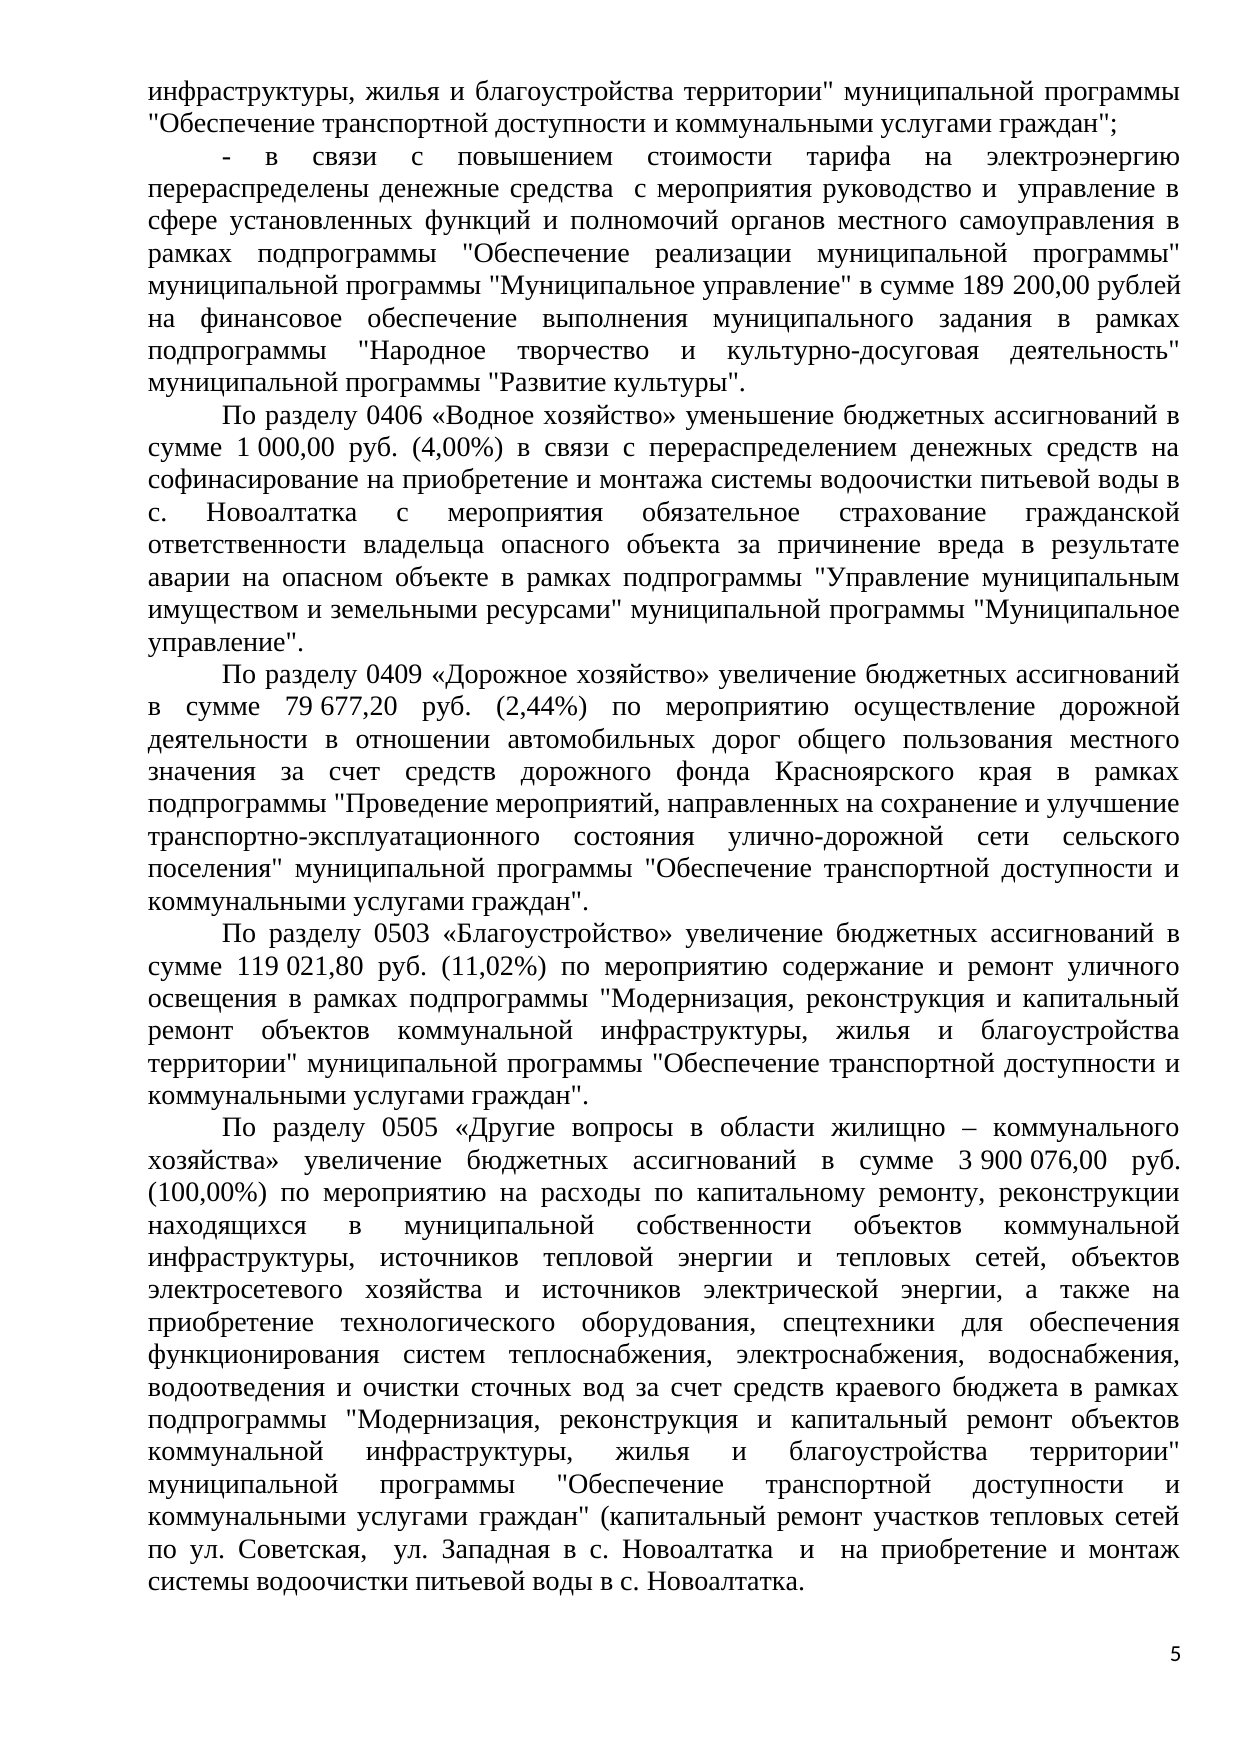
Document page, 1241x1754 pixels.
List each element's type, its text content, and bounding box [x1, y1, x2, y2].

text По разделу 0503 «Благоустройство» увеличение бюджетных ассигнований в сумме 119 021,80 руб. (11,02%) по мероприятию содержание и ремонт уличного освещения в рамках подпрограммы "Модернизация, реконструкция и капитальный ремонт объектов коммунальной инфраструктуры, жилья и благоустройства территории" муниципальной программы "Обеспечение транспортной доступности и коммунальными услугами граждан". [148, 916, 1181, 1111]
text - в связи с повышением стоимости тарифа на электроэнергию перераспределены денежные средства с мероприятия руководство и управление в сфере установленных функций и полномочий органов местного самоуправления в рамках подпрограммы "Обеспечение реализации муниципальной программы" муниципальной программы "Муниципальное управление" в сумме 189 200,00 рублей на финансовое обеспечение выполнения муниципального задания в рамках подпрограммы "Народное творчество и культурно-досуговая деятельность" муниципальной программы "Развитие культуры". [148, 139, 1181, 398]
text По разделу 0409 «Дорожное хозяйство» увеличение бюджетных ассигнований в сумме 79 677,20 руб. (2,44%) по мероприятию осуществление дорожной деятельности в отношении автомобильных дорог общего пользования местного значения за счет средств дорожного фонда Красноярского края в рамках подпрограммы "Проведение мероприятий, направленных на сохранение и улучшение транспортно-эксплуатационного состояния улично-дорожной сети сельского поселения" муниципальной программы "Обеспечение транспортной доступности и коммунальными услугами граждан". [148, 657, 1181, 916]
text По разделу 0505 «Другие вопросы в области жилищно – коммунального хозяйства» увеличение бюджетных ассигнований в сумме 3 900 076,00 руб. (100,00%) по мероприятию на расходы по капитальному ремонту, реконструкции находящихся в муниципальной собственности объектов коммунальной инфраструктуры, источников тепловой энергии и тепловых сетей, объектов электросетевого хозяйства и источников электрической энергии, а также на приобретение технологического оборудования, спецтехники для обеспечения функционирования систем теплоснабжения, электроснабжения, водоснабжения, водоотведения и очистки сточных вод за счет средств краевого бюджета в рамках подпрограммы "Модернизация, реконструкция и капитальный ремонт объектов коммунальной инфраструктуры, жилья и благоустройства территории" муниципальной программы "Обеспечение транспортной доступности и коммунальными услугами граждан" (капитальный ремонт участков тепловых сетей по ул. Советская, ул. Западная в с. Новоалтатка и на приобретение и монтаж системы водоочистки питьевой воды в с. Новоалтатка. [148, 1111, 1181, 1596]
text По разделу 0406 «Водное хозяйство» уменьшение бюджетных ассигнований в сумме 1 000,00 руб. (4,00%) в связи с перераспределением денежных средств на софинасирование на приобретение и монтажа системы водоочистки питьевой воды в с. Новоалтатка с мероприятия обязательное страхование гражданской ответственности владельца опасного объекта за причинение вреда в результате аварии на опасном объекте в рамках подпрограммы "Управление муниципальным имуществом и земельными ресурсами" муниципальной программы "Муниципальное управление". [148, 398, 1181, 657]
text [148, 74, 1181, 139]
